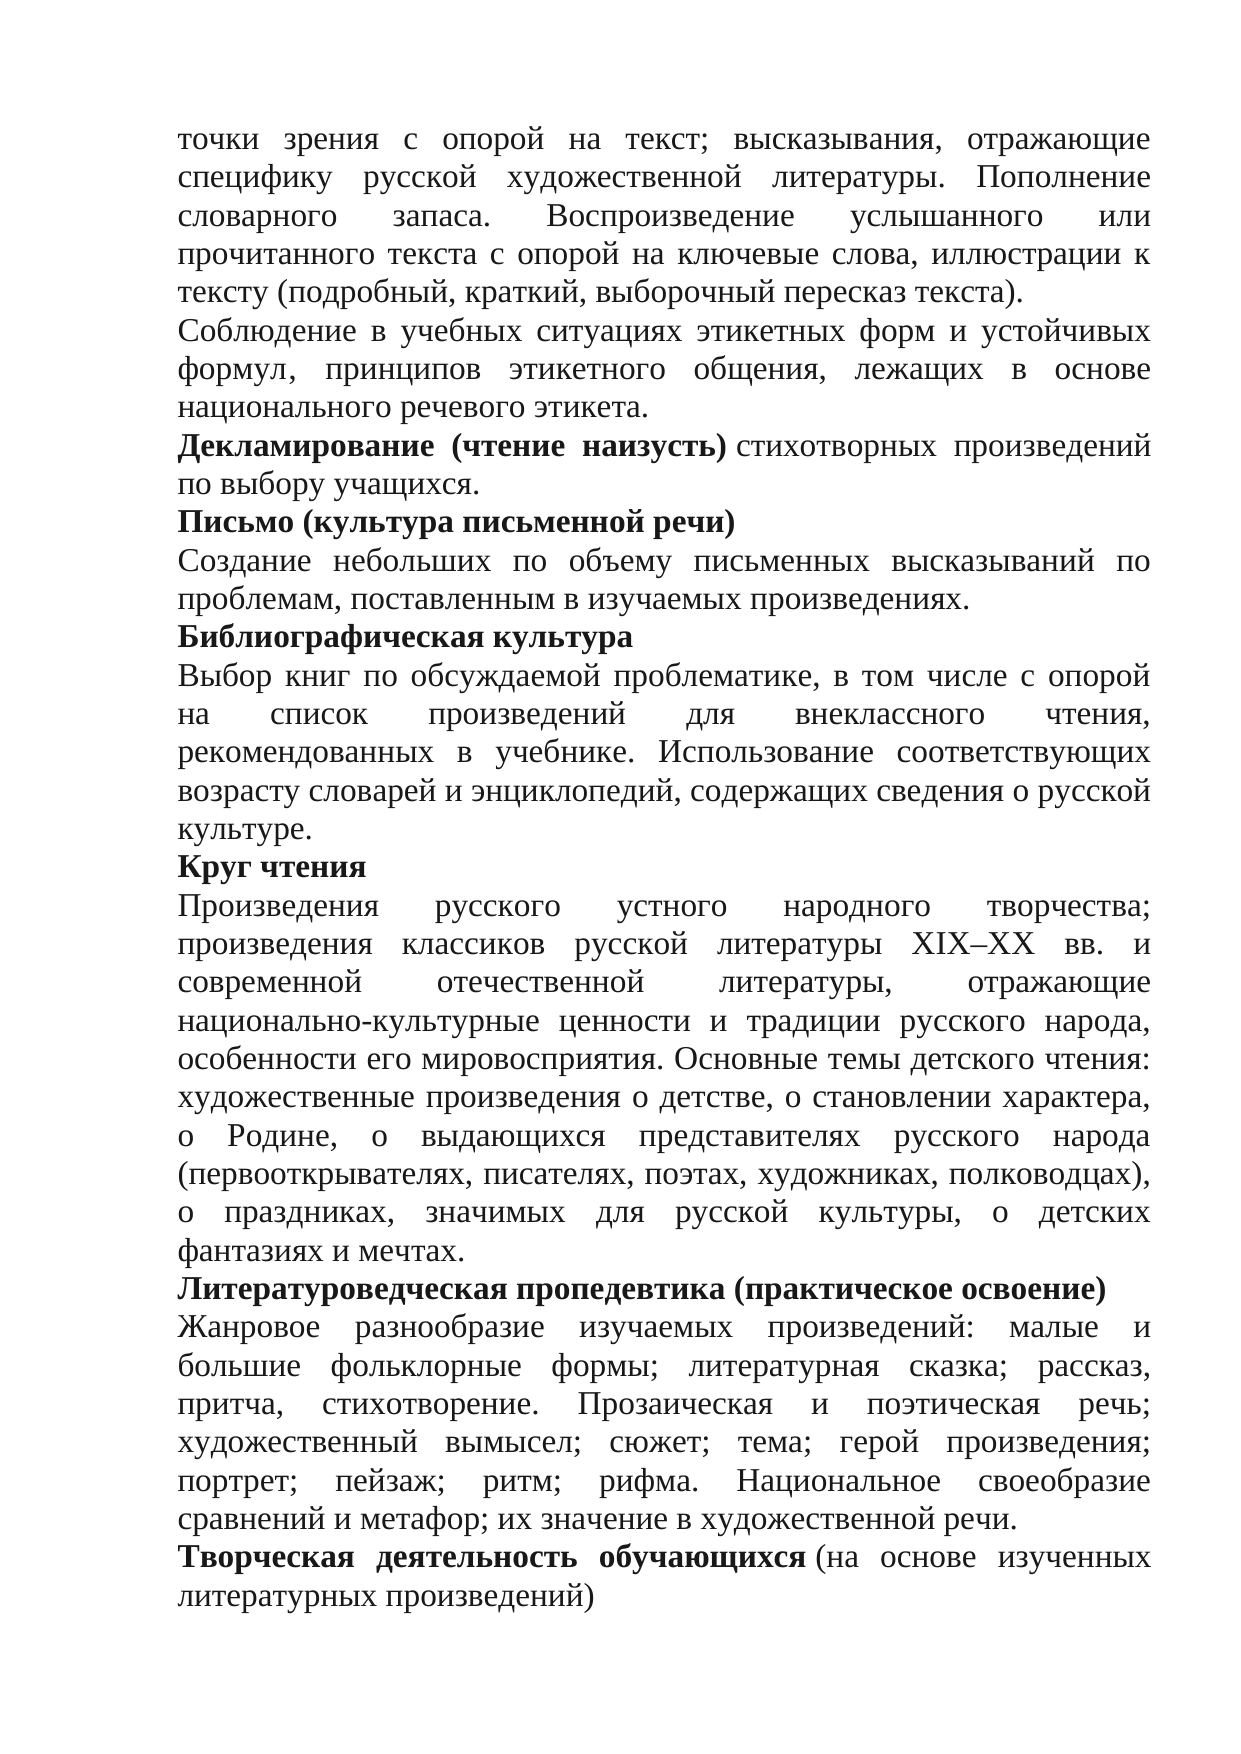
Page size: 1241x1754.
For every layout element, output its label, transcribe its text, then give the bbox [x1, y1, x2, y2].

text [177, 118, 1152, 310]
text Произведения русского устного народного творчества; произведения классиков русской литературы XIX–ХХ вв. и современной отечественной литературы, отражающие национально-культурные ценности и традиции русского народа, особенности его мировосприятия. Основные темы детского чтения: художественные произведения о детстве, о становлении характера, о Родине, о выдающихся представителях русского народа (первооткрывателях, писателях, поэтах, художниках, полководцах), о праздниках, значимых для русской культуры, о детских фантазиях и мечтах. [177, 885, 1152, 1268]
text Литературоведческая пропедевтика (практическое освоение) [177, 1268, 1152, 1306]
text Жанровое разнообразие изучаемых произведений: малые и большие фольклорные формы; литературная сказка; рассказ, притча, стихотворение. Прозаическая и поэтическая речь; художественный вымысел; сюжет; тема; герой произведения; портрет; пейзаж; ритм; рифма. Национальное своеобразие сравнений и метафор; их значение в художественной речи. [177, 1306, 1152, 1536]
text Круг чтения [177, 846, 1152, 885]
text Творческая деятельность обучающихся (на основе изученных литературных произведений) [177, 1536, 1152, 1613]
text Письмо (культура письменной речи) [177, 501, 1152, 540]
text Выбор книг по обсуждаемой проблематике, в том числе с опорой на список произведений для внеклассного чтения, рекомендованных в учебнике. Использование соответствующих возрасту словарей и энциклопедий, содержащих сведения о русской культуре. [177, 655, 1152, 846]
text Библиографическая культура [177, 616, 1152, 655]
text Соблюдение в учебных ситуациях этикетных форм и устойчивых формул‚ принципов этикетного общения, лежащих в основе национального речевого этикета. [177, 310, 1152, 425]
text Декламирование (чтение наизусть) стихотворных произведений по выбору учащихся. [177, 425, 1152, 501]
text Создание небольших по объему письменных высказываний по проблемам, поставленным в изучаемых произведениях. [177, 540, 1152, 616]
